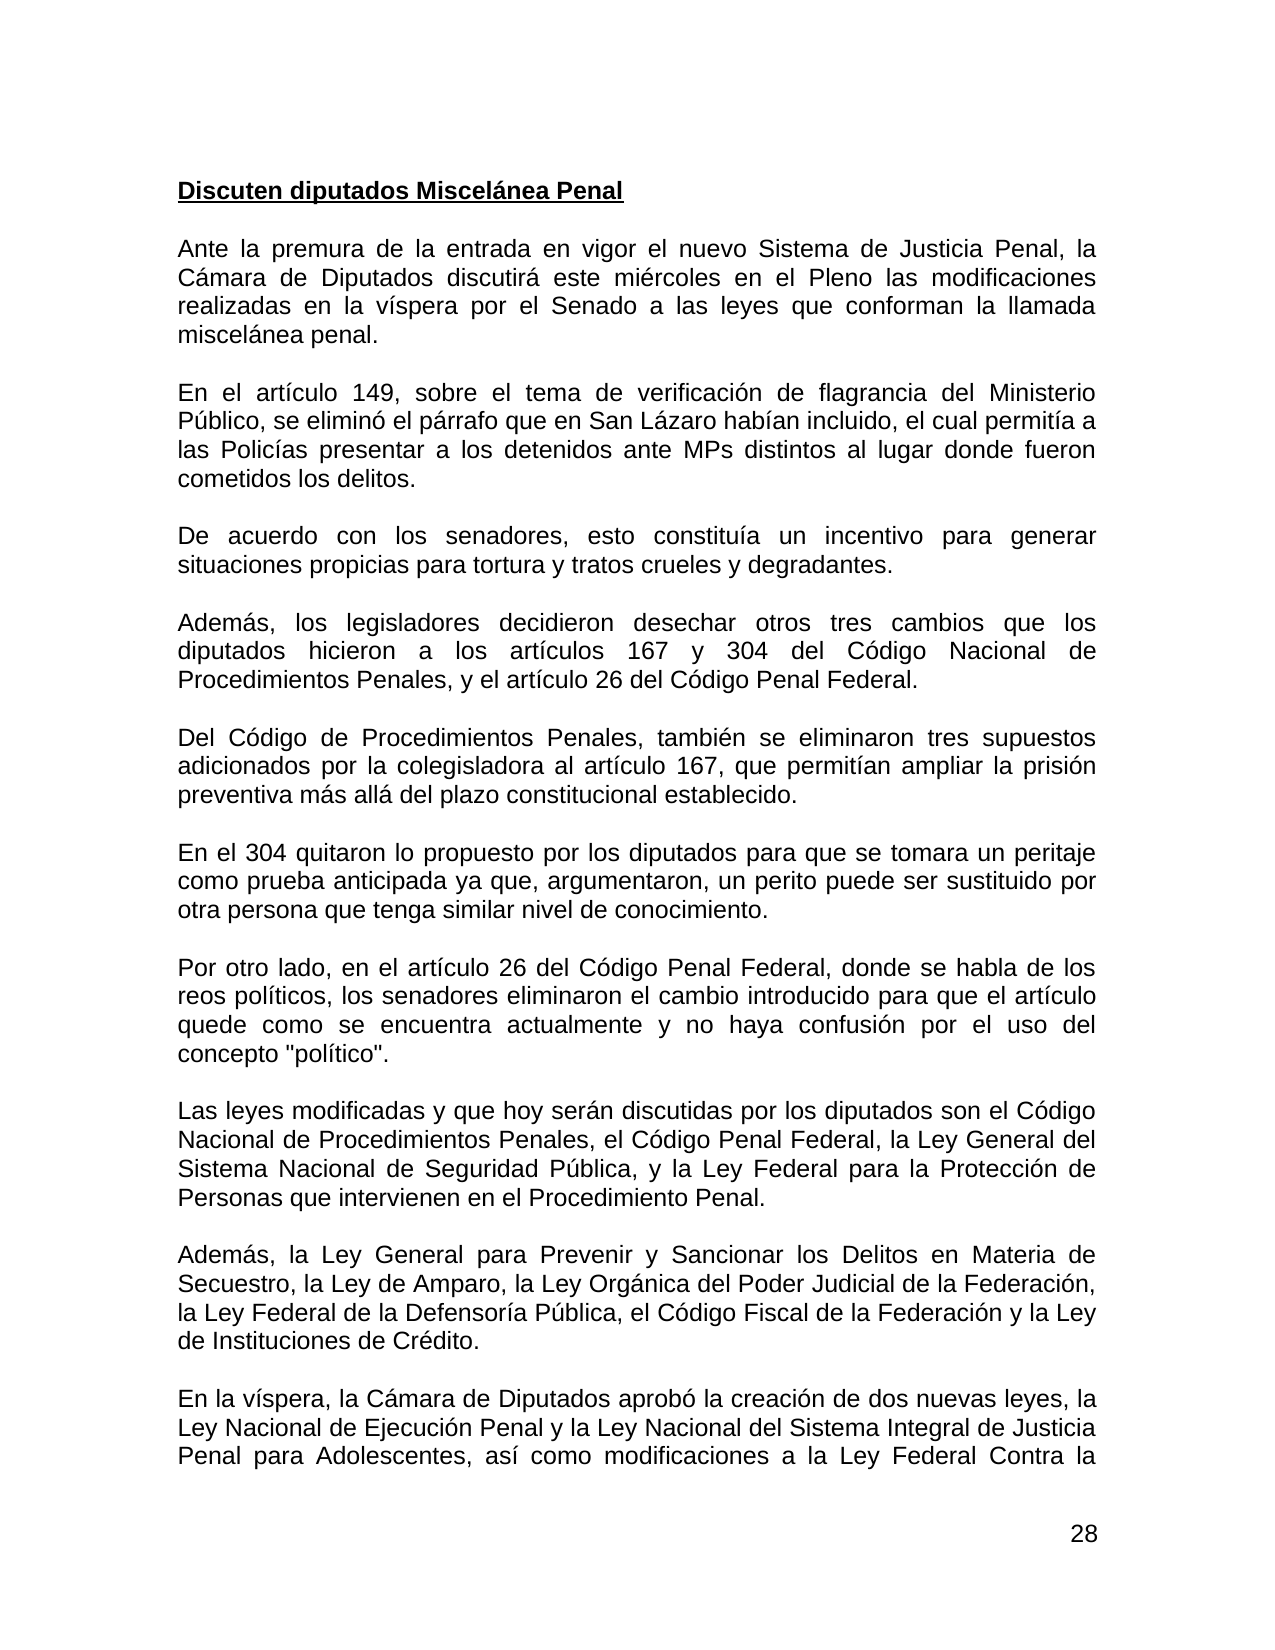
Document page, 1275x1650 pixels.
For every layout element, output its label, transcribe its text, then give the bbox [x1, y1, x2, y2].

text Del Código de Procedimientos Penales, también se eliminaron tres supuestos adicionados por la colegisladora al artículo 167, que permitían ampliar la prisión preventiva más allá del plazo constitucional establecido. [177, 723, 1098, 809]
text Discuten diputados Miscelánea Penal [177, 176, 1098, 205]
text De acuerdo con los senadores, esto constituía un incentivo para generar situaciones propicias para tortura y tratos crueles y degradantes. [177, 521, 1098, 579]
text En el 304 quitaron lo propuesto por los diputados para que se tomara un peritaje como prueba anticipada ya que, argumentaron, un perito puede ser sustituido por otra persona que tenga similar nivel de conocimiento. [177, 838, 1098, 924]
text Las leyes modificadas y que hoy serán discutidas por los diputados son el Código Nacional de Procedimientos Penales, el Código Penal Federal, la Ley General del Sistema Nacional de Seguridad Pública, y la Ley Federal para la Protección de Personas que intervienen en el Procedimiento Penal. [177, 1096, 1098, 1211]
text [177, 1384, 1098, 1470]
text Además, los legisladores decidieron desechar otros tres cambios que los diputados hicieron a los artículos 167 y 304 del Código Nacional de Procedimientos Penales, y el artículo 26 del Código Penal Federal. [177, 608, 1098, 694]
text Por otro lado, en el artículo 26 del Código Penal Federal, donde se habla de los reos políticos, los senadores eliminaron el cambio introducido para que el artículo quede como se encuentra actualmente y no haya confusión por el uso del concepto "político". [177, 953, 1098, 1068]
text Además, la Ley General para Prevenir y Sancionar los Delitos en Materia de Secuestro, la Ley de Amparo, la Ley Orgánica del Poder Judicial de la Federación, la Ley Federal de la Defensoría Pública, el Código Fiscal de la Federación y la Ley de Instituciones de Crédito. [177, 1240, 1098, 1355]
text Ante la premura de la entrada en vigor el nuevo Sistema de Justicia Penal, la Cámara de Diputados discutirá este miércoles en el Pleno las modificaciones realizadas en la víspera por el Senado a las leyes que conforman la llamada miscelánea penal. [177, 234, 1098, 349]
text En el artículo 149, sobre el tema de verificación de flagrancia del Ministerio Público, se eliminó el párrafo que en San Lázaro habían incluido, el cual permitía a las Policías presentar a los detenidos ante MPs distintos al lugar donde fueron cometidos los delitos. [177, 378, 1098, 493]
